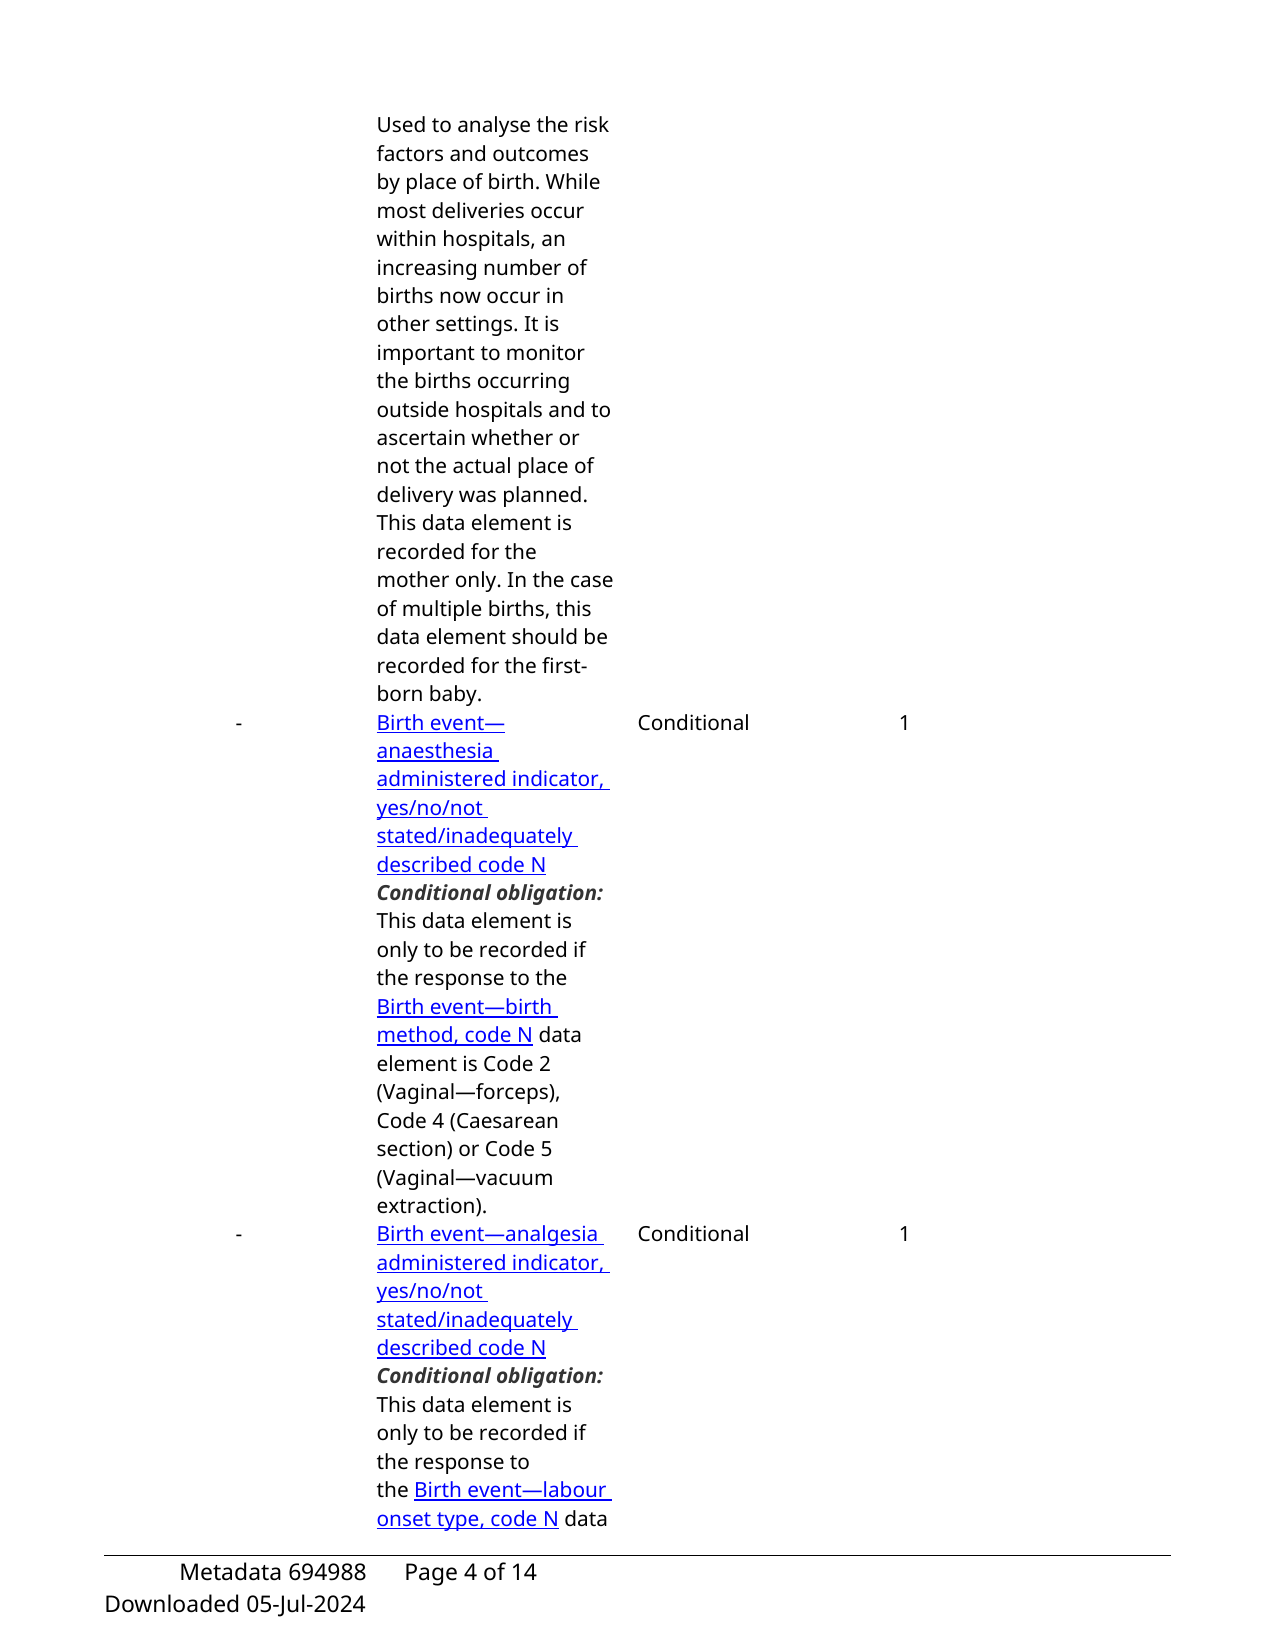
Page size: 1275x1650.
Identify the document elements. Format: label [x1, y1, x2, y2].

table_cell [93, 110, 1159, 1532]
